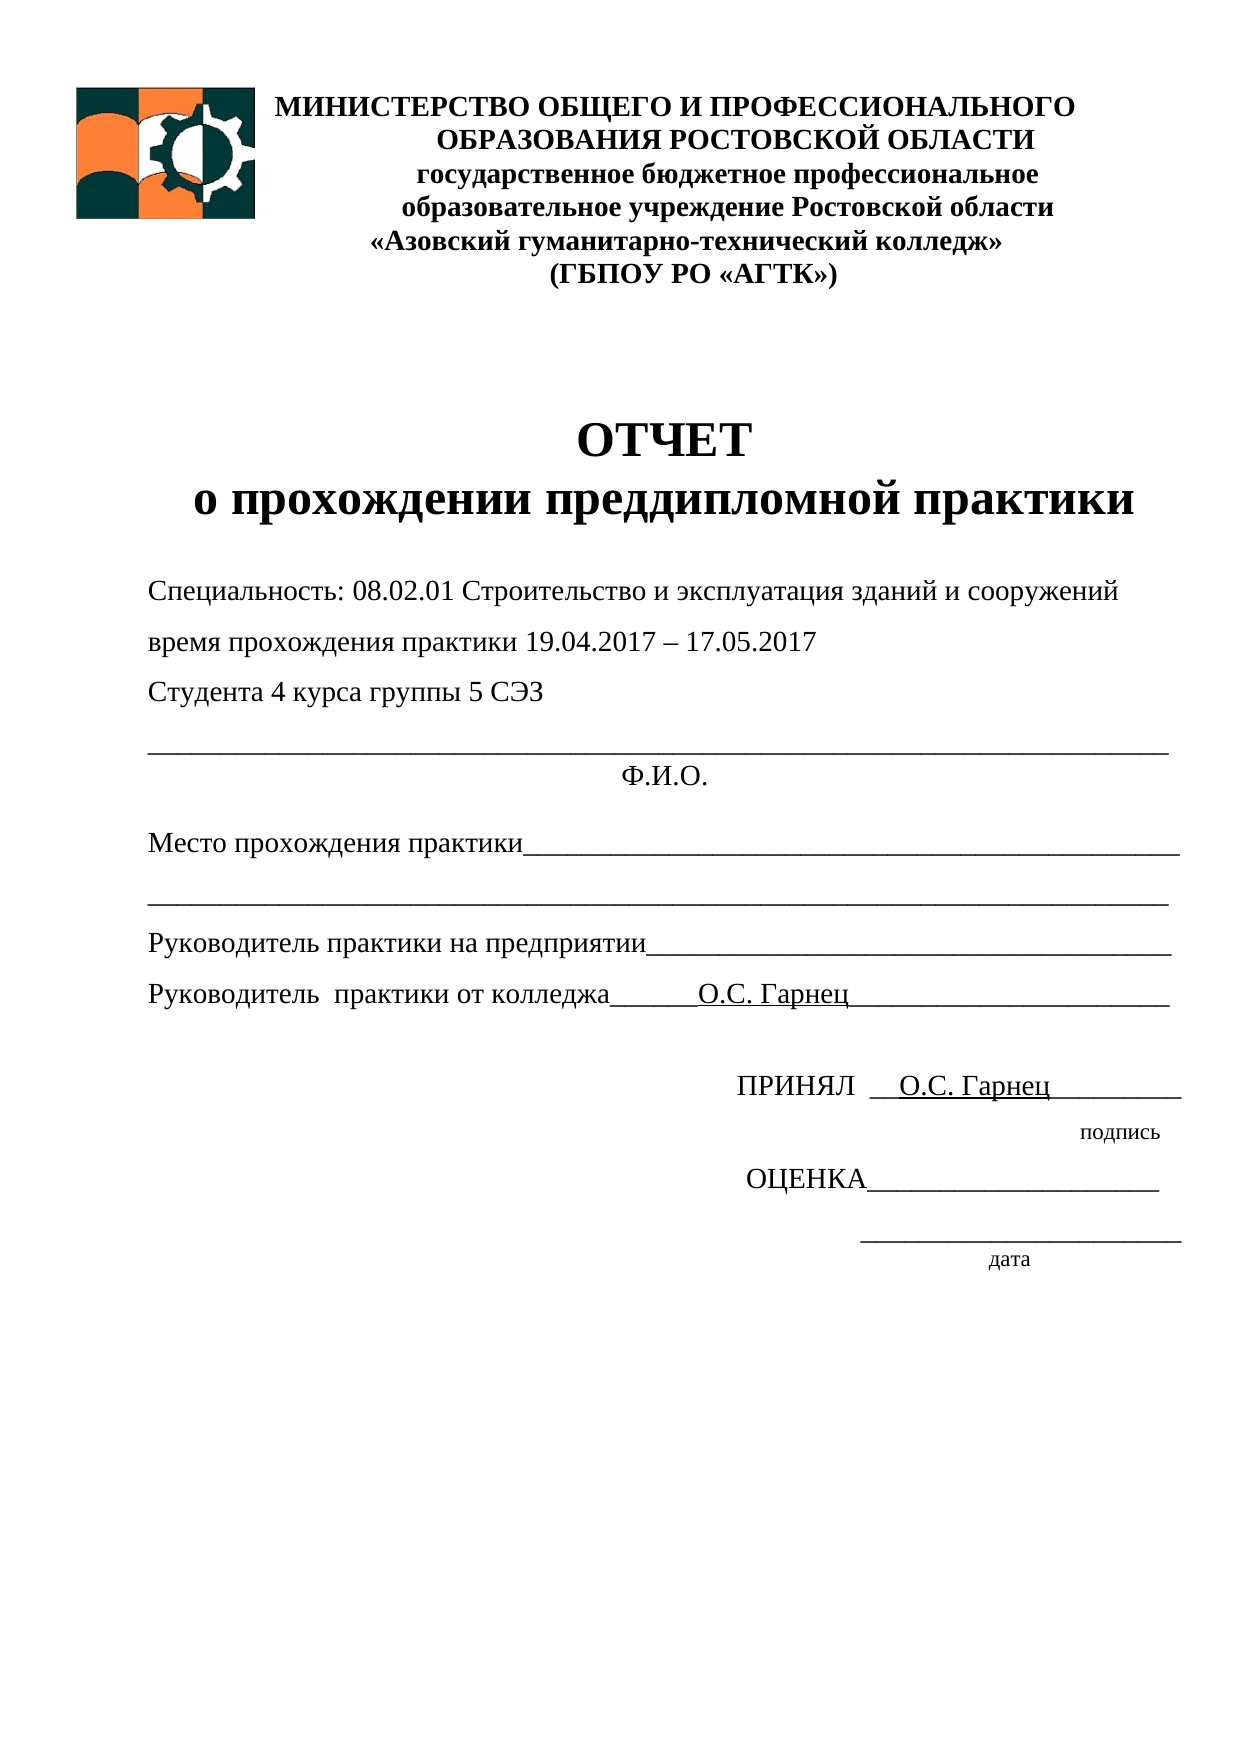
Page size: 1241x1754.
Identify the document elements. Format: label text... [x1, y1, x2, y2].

text Руководитель практики от колледжа______О.С. Гарнец______________________ [148, 976, 1181, 1009]
text образовательное учреждение Ростовской области [148, 189, 1181, 223]
text ОБРАЗОВАНИЯ РОСТОВСКОЙ ОБЛАСТИ [256, 122, 1181, 156]
text время прохождения практики 19.04.2017 – 17.05.2017 [148, 624, 1181, 657]
text (ГБПОУ РО «АГТК») [148, 256, 1181, 290]
text ______________________ [148, 1212, 1181, 1245]
text Место прохождения практики_____________________________________________ [148, 825, 1181, 858]
text МИНИСТЕРСТВО ОБЩЕГО И ПРОФЕССИОНАЛЬНОГО [256, 89, 1181, 122]
text Ф.И.О. [148, 758, 1181, 791]
text о прохождении преддипломной практики [148, 468, 1181, 525]
text «Азовский гуманитарно-технический колледж» [148, 223, 1181, 256]
text Руководитель практики на предприятии____________________________________ [148, 926, 1181, 959]
text ОЦЕНКА____________________ [148, 1162, 1181, 1195]
text ______________________________________________________________________ [148, 724, 1181, 758]
text Студента 4 курса группы 5 СЭЗ [148, 674, 1181, 707]
text дата [148, 1245, 1181, 1272]
picture [74, 86, 256, 219]
text ОТЧЕТ [148, 410, 1181, 468]
text ______________________________________________________________________ [148, 875, 1181, 909]
text Специальность: 08.02.01 Строительство и эксплуатация зданий и сооружений [148, 573, 1181, 607]
text подпись [148, 1118, 1181, 1145]
text государственное бюджетное профессиональное [256, 156, 1181, 189]
text ПРИНЯЛ __О.С. Гарнец_________ [148, 1068, 1181, 1102]
